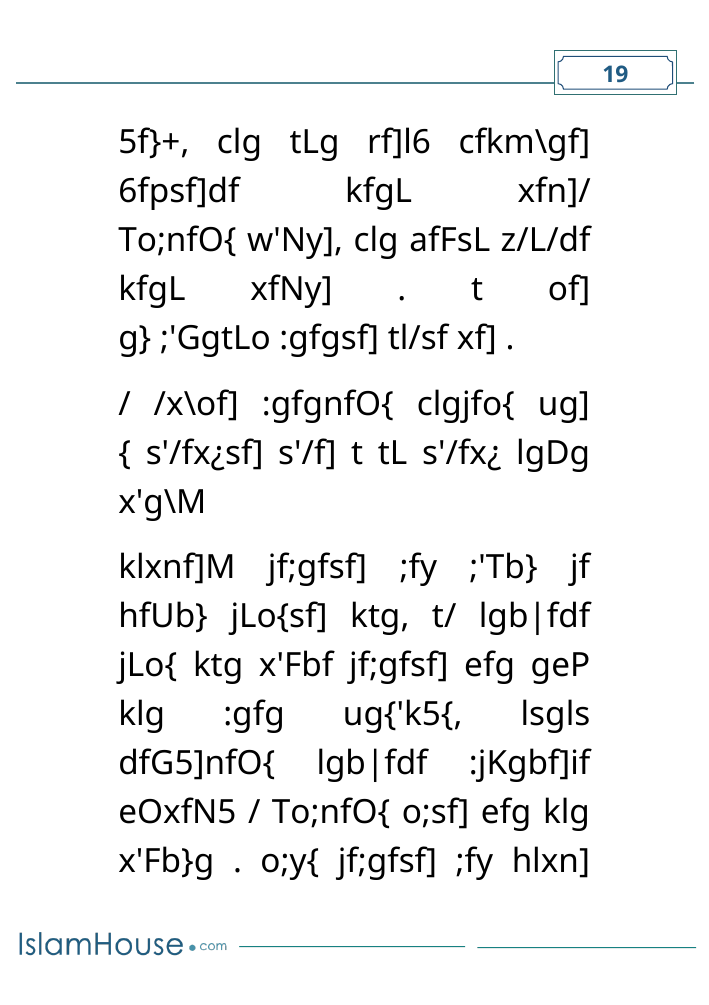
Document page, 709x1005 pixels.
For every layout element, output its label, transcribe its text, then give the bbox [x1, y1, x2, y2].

picture [471, 929, 697, 962]
picture [12, 928, 466, 961]
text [118, 543, 591, 882]
text / /x\of] :gfgnfO{ clgjfo{ ug]{ s'/fx¿sf] s'/f] t tL s'/fx¿ lgDg x'g\M [118, 379, 591, 523]
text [118, 118, 591, 359]
